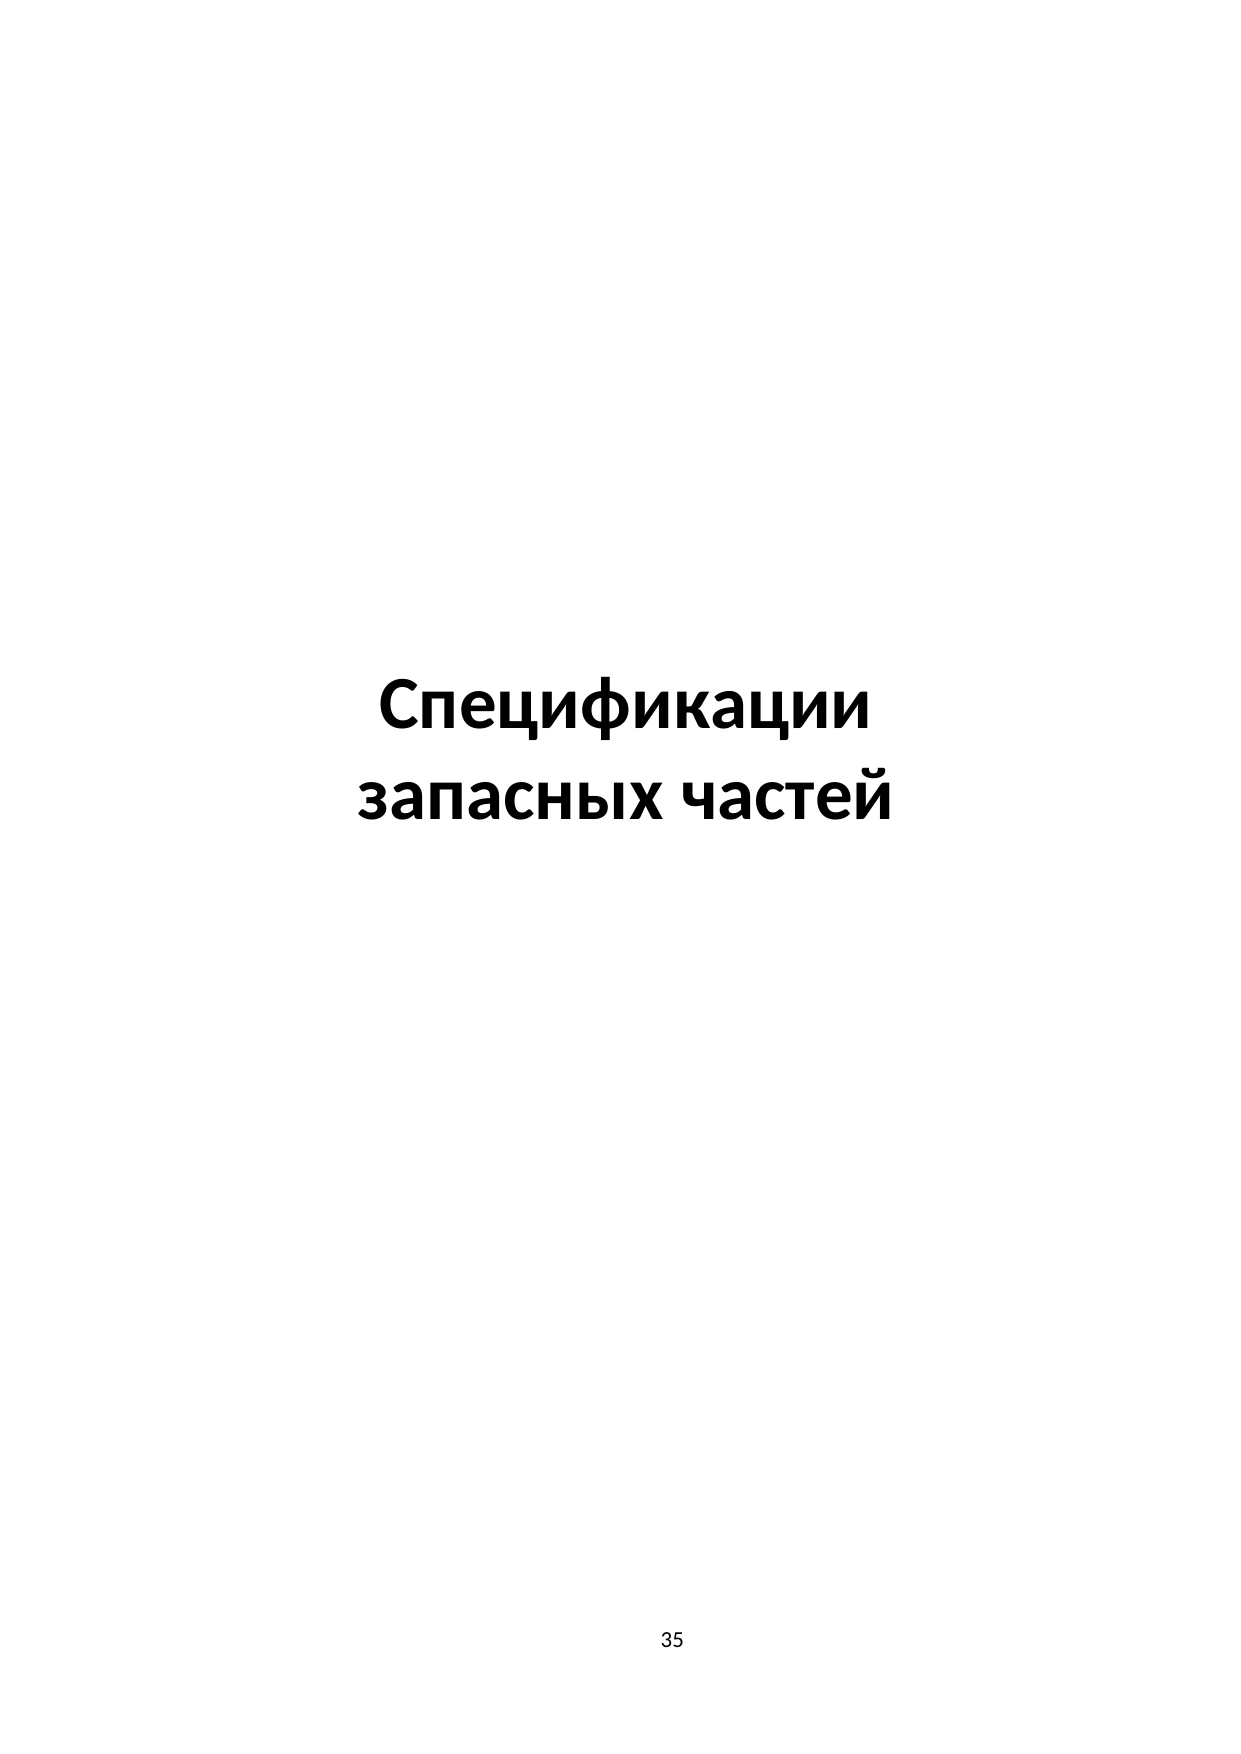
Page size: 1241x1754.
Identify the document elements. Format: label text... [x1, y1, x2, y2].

text Спецификации запасных частей [357, 655, 1167, 838]
